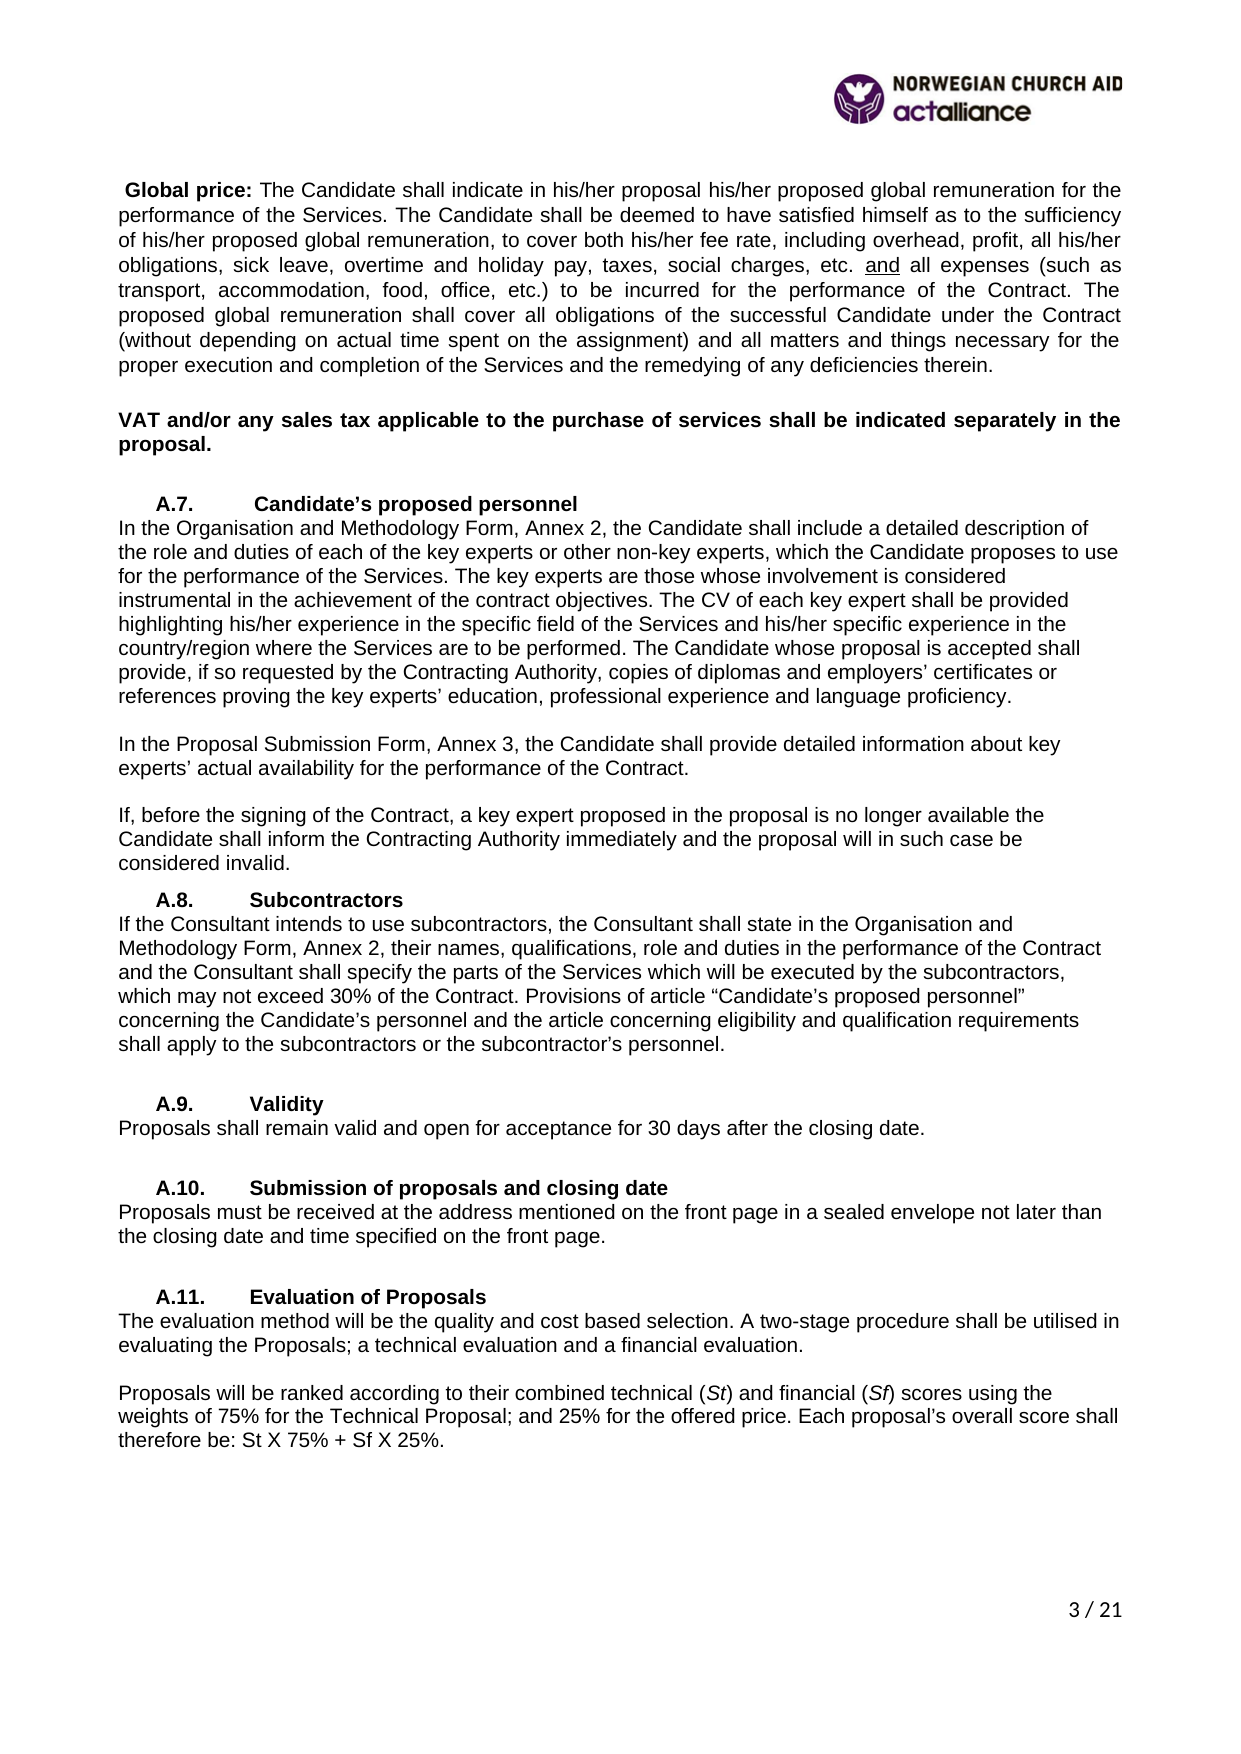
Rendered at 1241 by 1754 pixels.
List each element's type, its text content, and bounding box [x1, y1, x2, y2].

text In the Organisation and Methodology Form, Annex 2, the Candidate shall include a detailed description of the role and duties of each of the key experts or other non-key experts, which the Candidate proposes to use for the performance of the Services. The key experts are those whose involvement is considered instrumental in the achievement of the contract objectives. The CV of each key expert shall be provided highlighting his/her experience in the specific field of the Services and his/her specific experience in the country/region where the Services are to be performed. The Candidate whose proposal is accepted shall provide, if so requested by the Contracting Authority, copies of diplomas and employers’ certificates or references proving the key experts’ education, professional experience and language proficiency. [118, 516, 1122, 707]
list Candidate’s proposed personnel [155, 492, 1122, 516]
picture [833, 73, 1123, 125]
list Validity [155, 1092, 1122, 1116]
text If, before the signing of the Contract, a key expert proposed in the proposal is no longer available the Candidate shall inform the Contracting Authority immediately and the proposal will in such case be considered invalid. [118, 803, 1122, 875]
list Subcontractors [155, 888, 1122, 912]
text VAT and/or any sales tax applicable to the purchase of services shall be indicated separately in the proposal. [118, 407, 1122, 455]
list Submission of proposals and closing date [155, 1176, 1122, 1200]
text Proposals must be received at the address mentioned on the front page in a sealed envelope not later than the closing date and time specified on the front page. [118, 1200, 1122, 1248]
text In the Proposal Submission Form, Annex 3, the Candidate shall provide detailed information about key experts’ actual availability for the performance of the Contract. [118, 731, 1122, 779]
text The evaluation method will be the quality and cost based selection. A two-stage procedure shall be utilised in evaluating the Proposals; a technical evaluation and a financial evaluation. [118, 1308, 1122, 1356]
subtitle Global price: The Candidate shall indicate in his/her proposal his/her proposed global remuneration for the performance of the Services. The Candidate shall be deemed to have satisfied himself as to the sufficiency of his/her proposed global remuneration, to cover both his/her fee rate, including overhead, profit, all his/her obligations, sick leave, overtime and holiday pay, taxes, social charges, etc. and all expenses (such as transport, accommodation, food, office, etc.) to be incurred for the performance of the Contract. The proposed global remuneration shall cover all obligations of the successful Candidate under the Contract (without depending on actual time spent on the assignment) and all matters and things necessary for the proper execution and completion of the Services and the remedying of any deficiencies therein. [118, 177, 1122, 377]
text If the Consultant intends to use subcontractors, the Consultant shall state in the Organisation and Methodology Form, Annex 2, their names, qualifications, role and duties in the performance of the Contract and the Consultant shall specify the parts of the Services which will be executed by the subcontractors, which may not exceed 30% of the Contract. Provisions of article “Candidate’s proposed personnel” concerning the Candidate’s personnel and the article concerning eligibility and qualification requirements shall apply to the subcontractors or the subcontractor’s personnel. [118, 912, 1122, 1055]
text Proposals shall remain valid and open for acceptance for 30 days after the closing date. [118, 1116, 1122, 1140]
list Evaluation of Proposals [155, 1284, 1122, 1308]
text Proposals will be ranked according to their combined technical (St) and financial (Sf) scores using the weights of 75% for the Technical Proposal; and 25% for the offered price. Each proposal’s overall score shall therefore be: St X 75% + Sf X 25%. [118, 1380, 1122, 1452]
